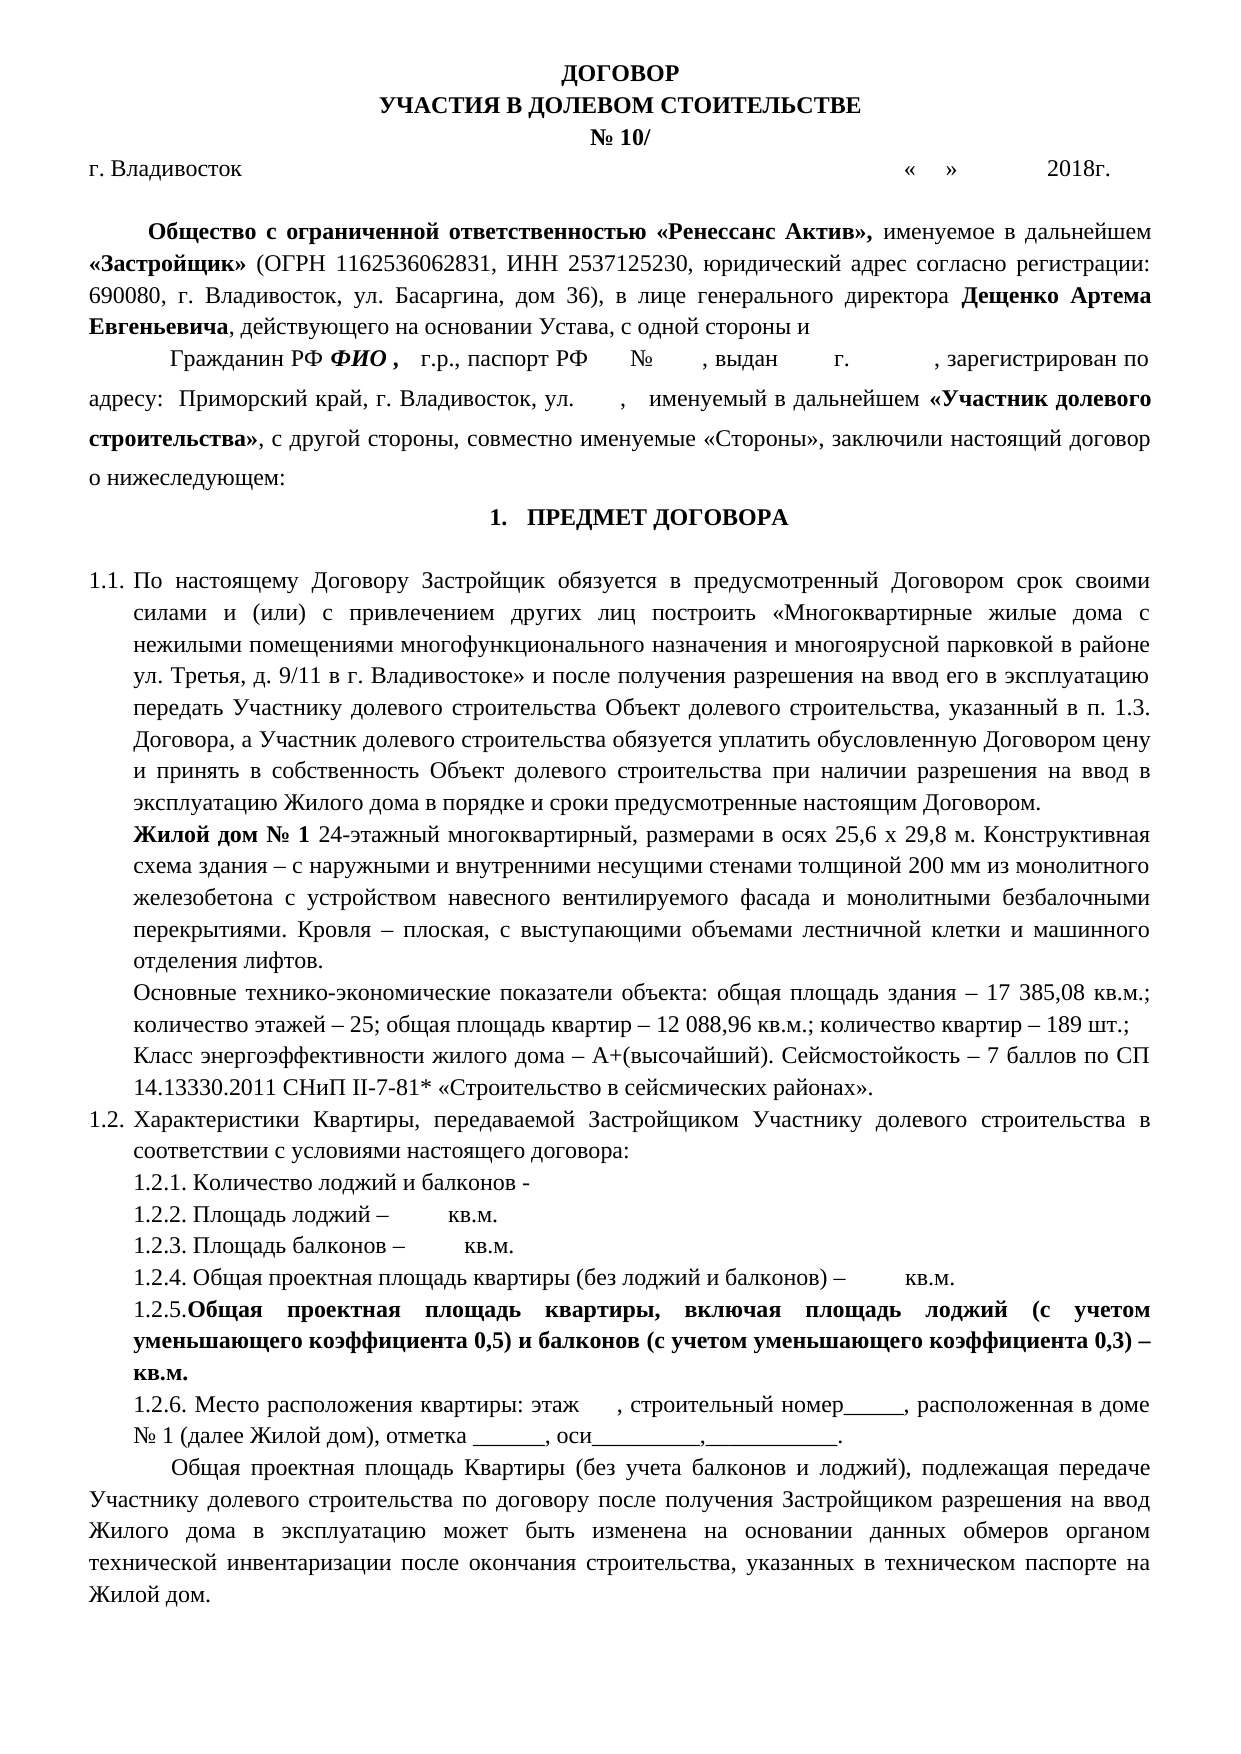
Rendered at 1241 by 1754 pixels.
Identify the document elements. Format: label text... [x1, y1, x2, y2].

list Класс энергоэффективности жилого дома – А+(высочайший). Сейсмостойкость – 7 баллов по СП 14.13330.2011 СНиП II-7-81* «Строительство в сейсмических районах». [133, 1041, 1152, 1101]
list 1.2.2. Площадь лоджий – кв.м. [133, 1200, 1152, 1227]
list Основные технико-экономические показатели объекта: общая площадь здания – 17 385,08 кв.м.; количество этажей – 25; общая площадь квартир – 12 088,96 кв.м.; количество квартир – 189 шт.; [133, 978, 1152, 1037]
list 1.2.5.Общая проектная площадь квартиры, включая площадь лоджий (с учетом уменьшающего коэффициента 0,5) и балконов (с учетом уменьшающего коэффициента 0,3) – кв.м. [133, 1295, 1152, 1386]
list ПРЕДМЕТ ДОГОВОРА [126, 503, 1152, 531]
list По настоящему Договору Застройщик обязуется в предусмотренный Договором срок своими силами и (или) с привлечением других лиц построить «Многоквартирные жилые дома с нежилыми помещениями многофункционального назначения и многоярусной парковкой в районе ул. Третья, д. 9/11 в г. Владивостоке» и после получения разрешения на ввод его в эксплуатацию передать Участнику долевого строительства Объект долевого строительства, указанный в п. 1.3. Договора, а Участник долевого строительства обязуется уплатить обусловленную Договором цену и принять в собственность Объект долевого строительства при наличии разрешения на ввод в эксплуатацию Жилого дома в порядке и сроки предусмотренные настоящим Договором. [89, 566, 1152, 816]
text ДОГОВОР [89, 59, 1152, 87]
list 1.2.1. Количество лоджий и балконов - [133, 1168, 1152, 1196]
list Характеристики Квартиры, передаваемой Застройщиком Участнику долевого строительства в соответствии с условиями настоящего договора: [89, 1105, 1152, 1164]
text 1.2.6. Место расположения квартиры: этаж , строительный номер_____, расположенная в доме № 1 (далее Жилой дом), отметка ______, оси_________,___________. [133, 1390, 1152, 1449]
table_header « » 2018г. [576, 154, 1122, 186]
text Гражданин РФ ФИО , г.р., паспорт РФ № , выдан г. , зарегистрирован по адресу: Приморский край, г. Владивосток, ул. , именуемый в дальнейшем «Участник долевого строительства», с другой стороны, совместно именуемые «Стороны», заключили настоящий договор о нижеследующем: [89, 344, 1152, 498]
text УЧАСТИЯ В ДОЛЕВОМ СТОИТЕЛЬСТВЕ [89, 91, 1152, 118]
list Жилой дом № 1 24-этажный многоквартирный, размерами в осях 25,6 х 29,8 м. Конструктивная схема здания – с наружными и внутренними несущими стенами толщиной 200 мм из монолитного железобетона с устройством навесного вентилируемого фасада и монолитными безбалочными перекрытиями. Кровля – плоская, с выступающими объемами лестничной клетки и машинного отделения лифтов. [133, 820, 1152, 974]
text Общая проектная площадь Квартиры (без учета балконов и лоджий), подлежащая передаче Участнику долевого строительства по договору после получения Застройщиком разрешения на ввод Жилого дома в эксплуатацию может быть изменена на основании данных обмеров органом технической инвентаризации после окончания строительства, указанных в техническом паспорте на Жилой дом. [89, 1453, 1152, 1607]
list 1.2.4. Общая проектная площадь квартиры (без лоджий и балконов) – кв.м. [133, 1263, 1152, 1291]
text Общество с ограниченной ответственностью «Ренессанс Актив», именуемое в дальнейшем «Застройщик» (ОГРН 1162536062831, ИНН 2537125230, юридический адрес согласно регистрации: 690080, г. Владивосток, ул. Басаргина, дом 36), в лице генерального директора Дещенко Артема Евгеньевича, действующего на основании Устава, с одной стороны и [89, 217, 1152, 340]
list 1.2.3. Площадь балконов – кв.м. [133, 1231, 1152, 1259]
text № 10/ [89, 122, 1152, 150]
table_header г. Владивосток [78, 154, 576, 186]
